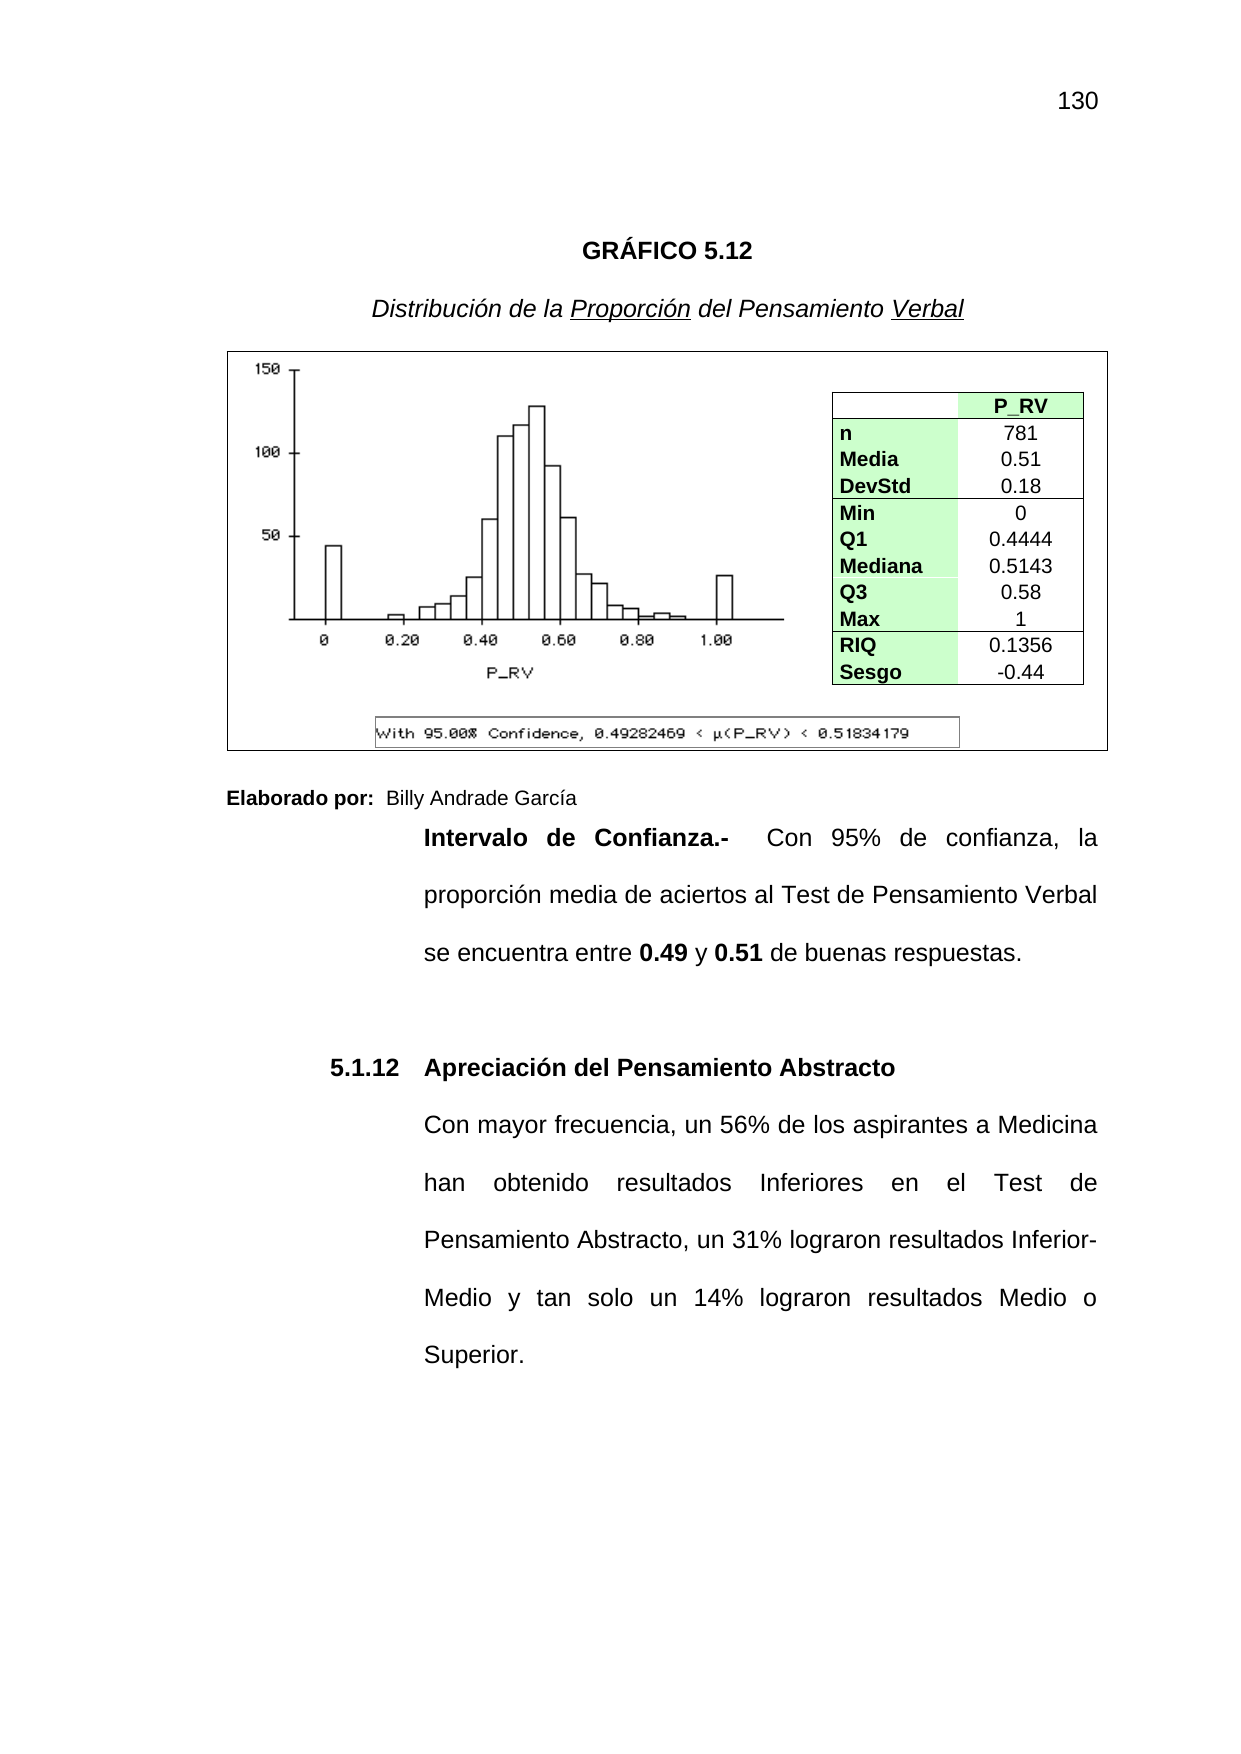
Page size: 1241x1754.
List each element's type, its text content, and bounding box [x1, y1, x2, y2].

text 5.1.12 Apreciación del Pensamiento Abstracto [330, 1053, 1098, 1081]
text GRÁFICO 5.12 [236, 236, 1098, 265]
picture [376, 718, 959, 747]
text Distribución de del Pensamiento Verbal [236, 294, 1098, 322]
text Intervalo de Confianza.- Con 95% de confianza, la proporción media de aciertos al Test de Pensamiento Verbal se encuentra entre 0.49 y 0.51 de buenas respuestas. [424, 823, 1098, 966]
text Con mayor frecuencia, un 56% de los aspirantes a Medicina han obtenido resultados Inferiores en el Test de Pensamiento Abstracto, un 31% lograron resultados Inferior-Medio y tan solo un 14% lograron resultados Medio o Superior. [424, 1110, 1098, 1369]
picture [236, 354, 785, 688]
